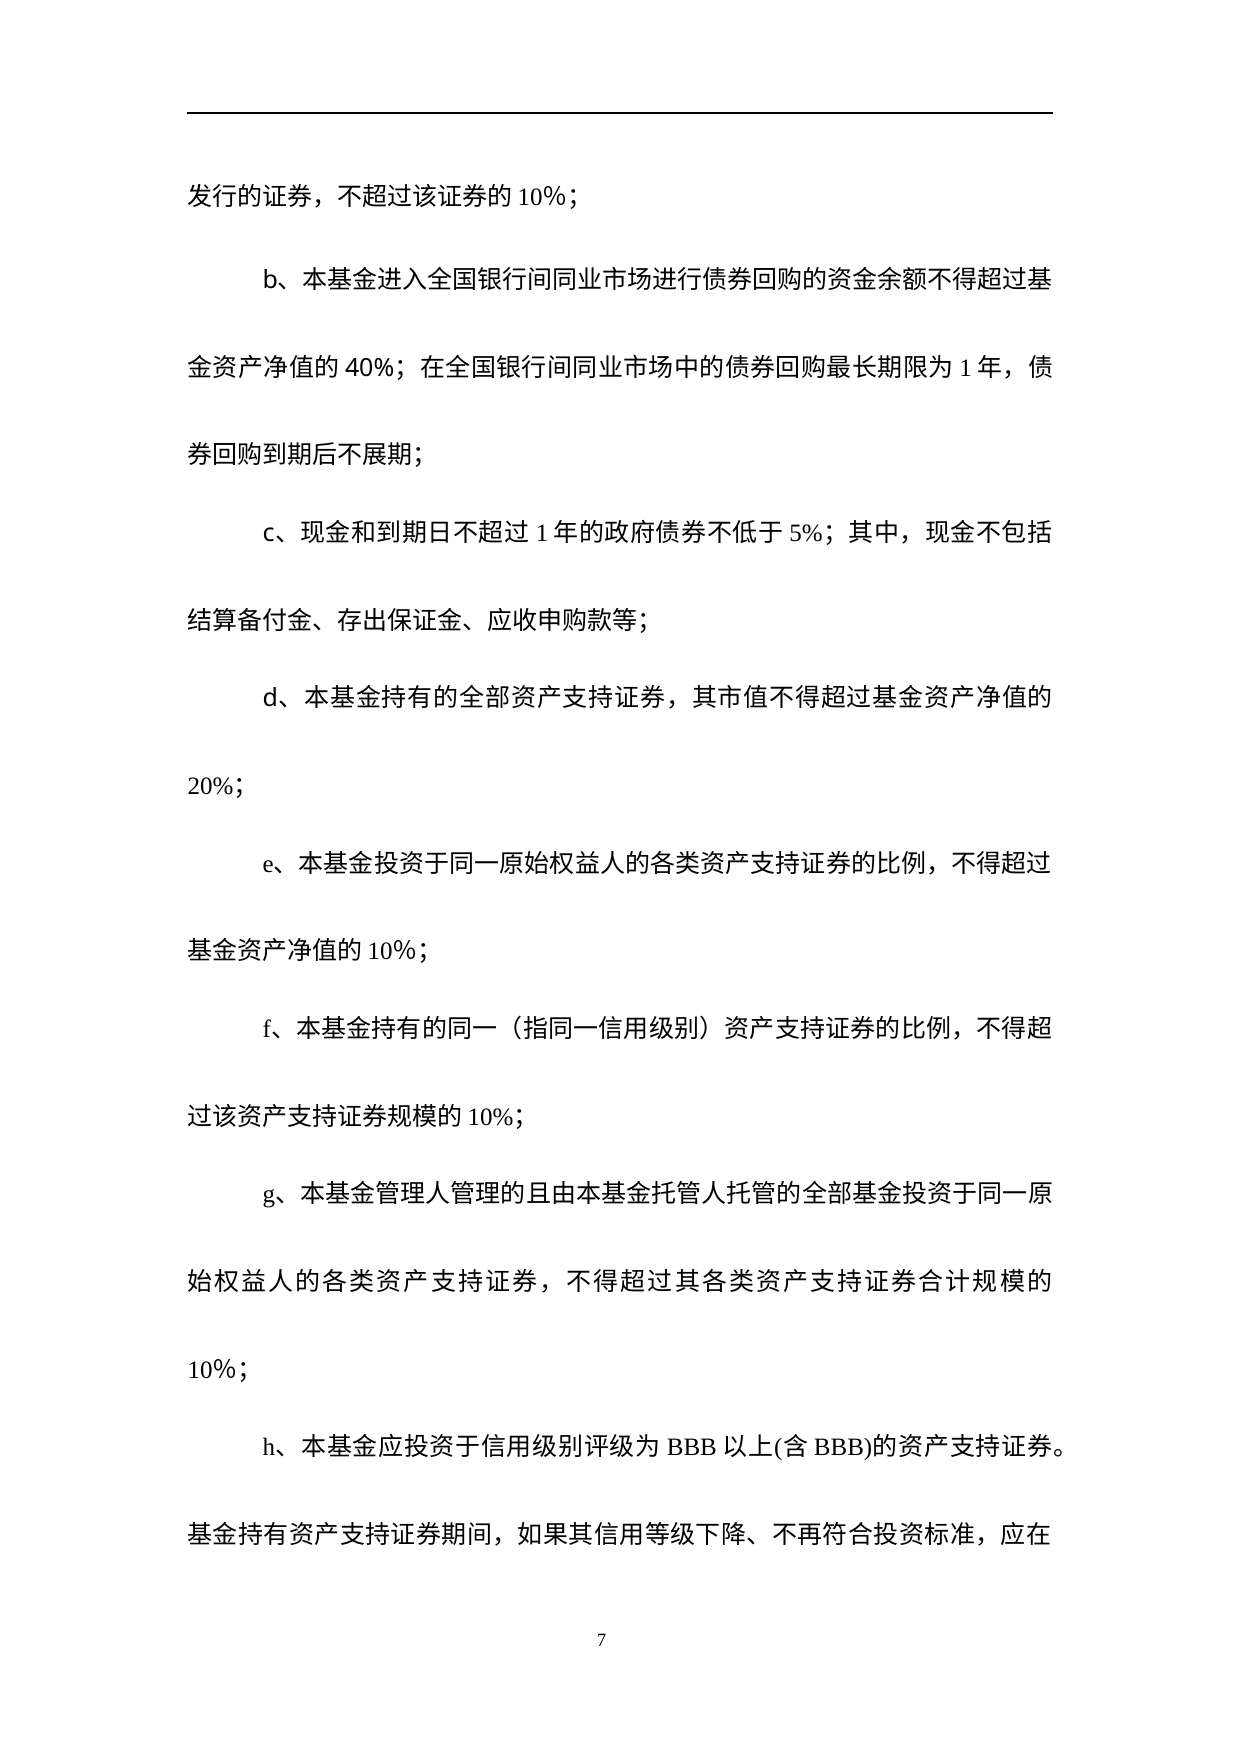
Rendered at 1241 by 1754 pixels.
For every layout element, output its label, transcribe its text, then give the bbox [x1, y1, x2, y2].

text f、本基金持有的同一（指同一信用级别）资产支持证券的比例，不得超过该资产支持证券规模的10%； [187, 994, 1053, 1147]
text c、现金和到期日不超过1年的政府债券不低于5%；其中，现金不包括结算备付金、存出保证金、应收申购款等； [187, 498, 1053, 651]
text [187, 162, 1053, 227]
text e、本基金投资于同一原始权益人的各类资产支持证券的比例，不得超过基金资产净值的10％； [187, 829, 1053, 981]
text d、本基金持有的全部资产支持证券，其市值不得超过基金资产净值的20%； [187, 663, 1053, 816]
text g、本基金管理人管理的且由本基金托管人托管的全部基金投资于同一原始权益人的各类资产支持证券，不得超过其各类资产支持证券合计规模的10％； [187, 1159, 1053, 1400]
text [187, 1412, 1053, 1565]
text b、本基金进入全国银行间同业市场进行债券回购的资金余额不得超过基金资产净值的40%；在全国银行间同业市场中的债券回购最长期限为1年，债券回购到期后不展期； [187, 245, 1053, 486]
